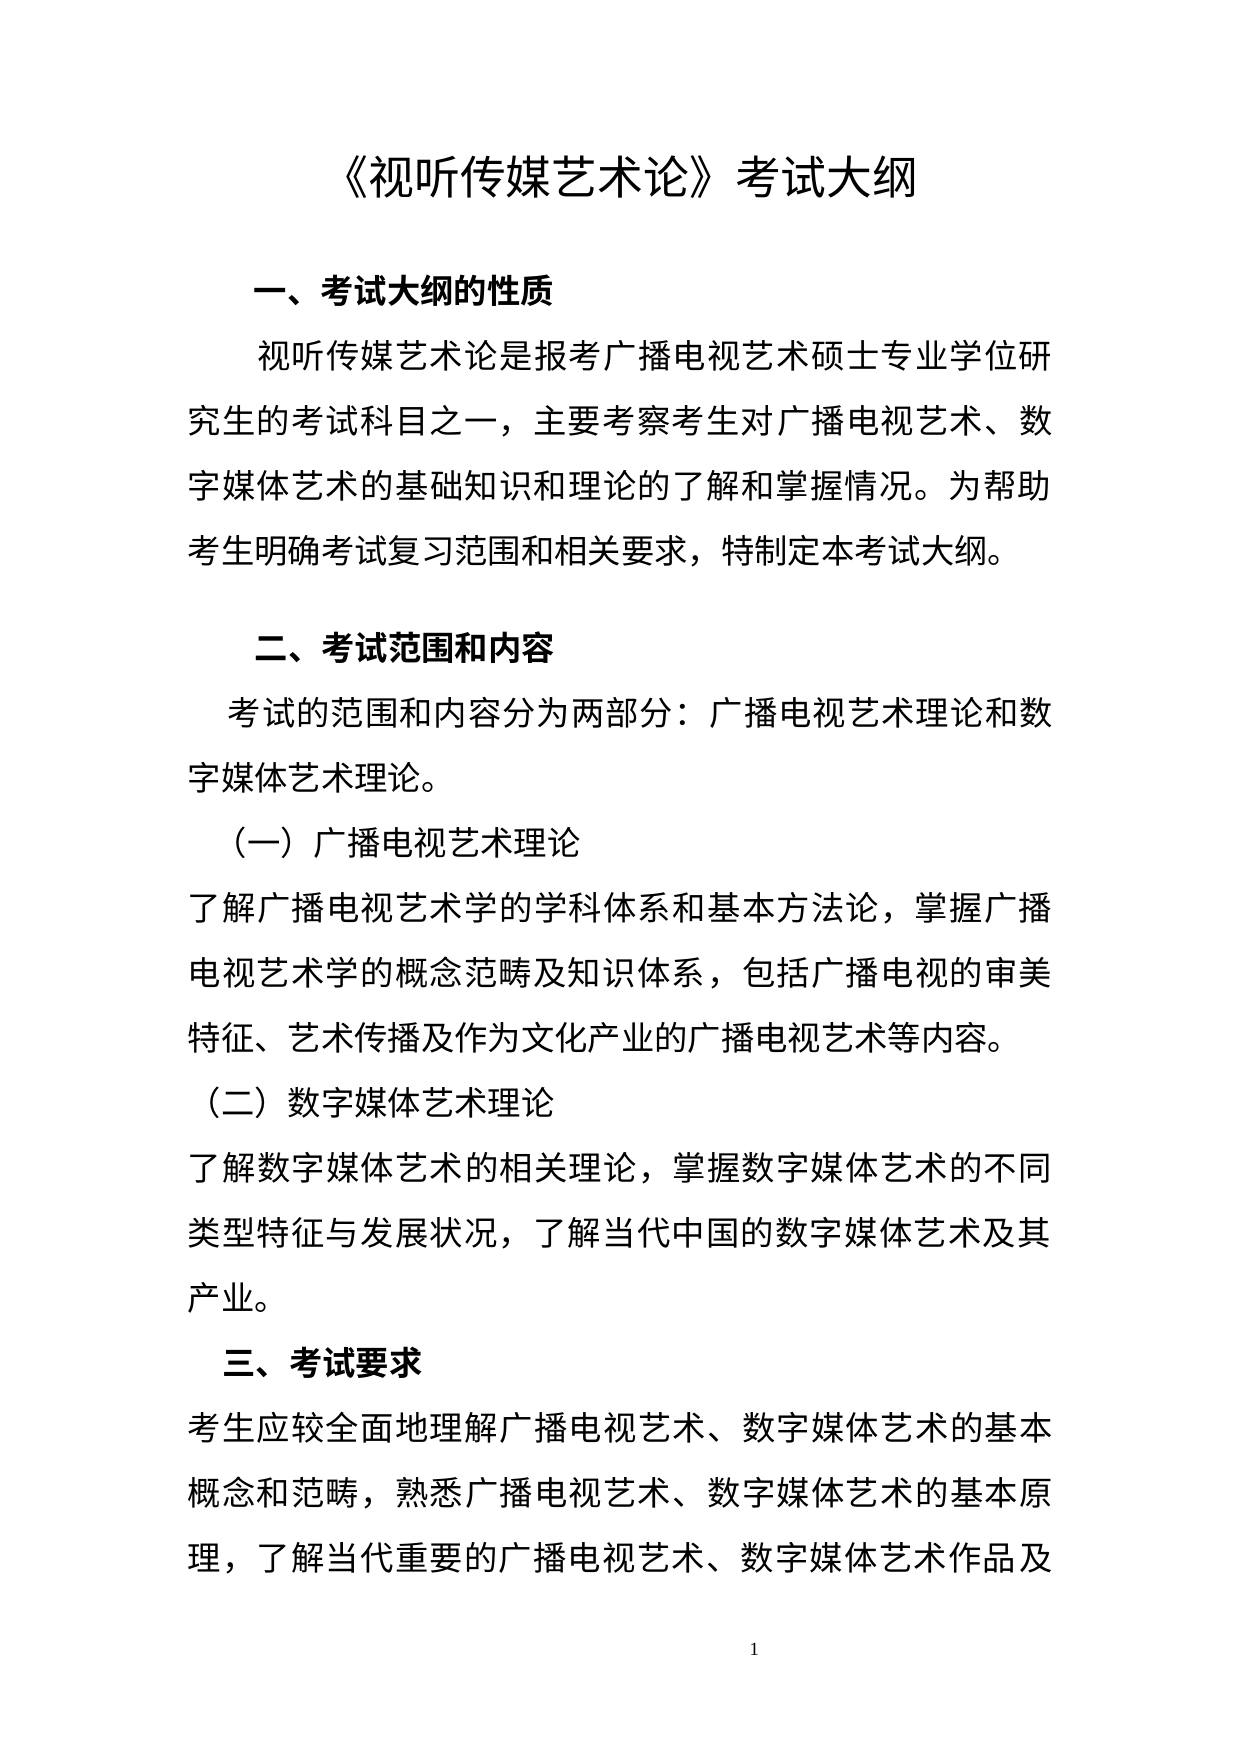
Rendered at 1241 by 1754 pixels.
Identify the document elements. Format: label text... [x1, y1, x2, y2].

text 视听传媒艺术论是报考广播电视艺术硕士专业学位研究生的考试科目之一，主要考察考生对广播电视艺术、数字媒体艺术的基础知识和理论的了解和掌握情况。为帮助考生明确考试复习范围和相关要求，特制定本考试大纲。 [187, 321, 1053, 581]
text 了解数字媒体艺术的相关理论，掌握数字媒体艺术的不同类型特征与发展状况，了解当代中国的数字媒体艺术及其产业。 [187, 1133, 1053, 1328]
text 《视听传媒艺术论》考试大纲 [187, 126, 1053, 223]
text （一）广播电视艺术理论 [187, 808, 1053, 873]
text 一、考试大纲的性质 [187, 256, 1053, 321]
text 三、考试要求 [187, 1328, 1053, 1393]
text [187, 1393, 1053, 1588]
text 了解广播电视艺术学的学科体系和基本方法论，掌握广播电视艺术学的概念范畴及知识体系，包括广播电视的审美特征、艺术传播及作为文化产业的广播电视艺术等内容。 [187, 873, 1053, 1068]
text 二、考试范围和内容 [187, 613, 1053, 678]
text （二）数字媒体艺术理论 [187, 1068, 1053, 1133]
text 考试的范围和内容分为两部分：广播电视艺术理论和数字媒体艺术理论。 [187, 678, 1053, 808]
